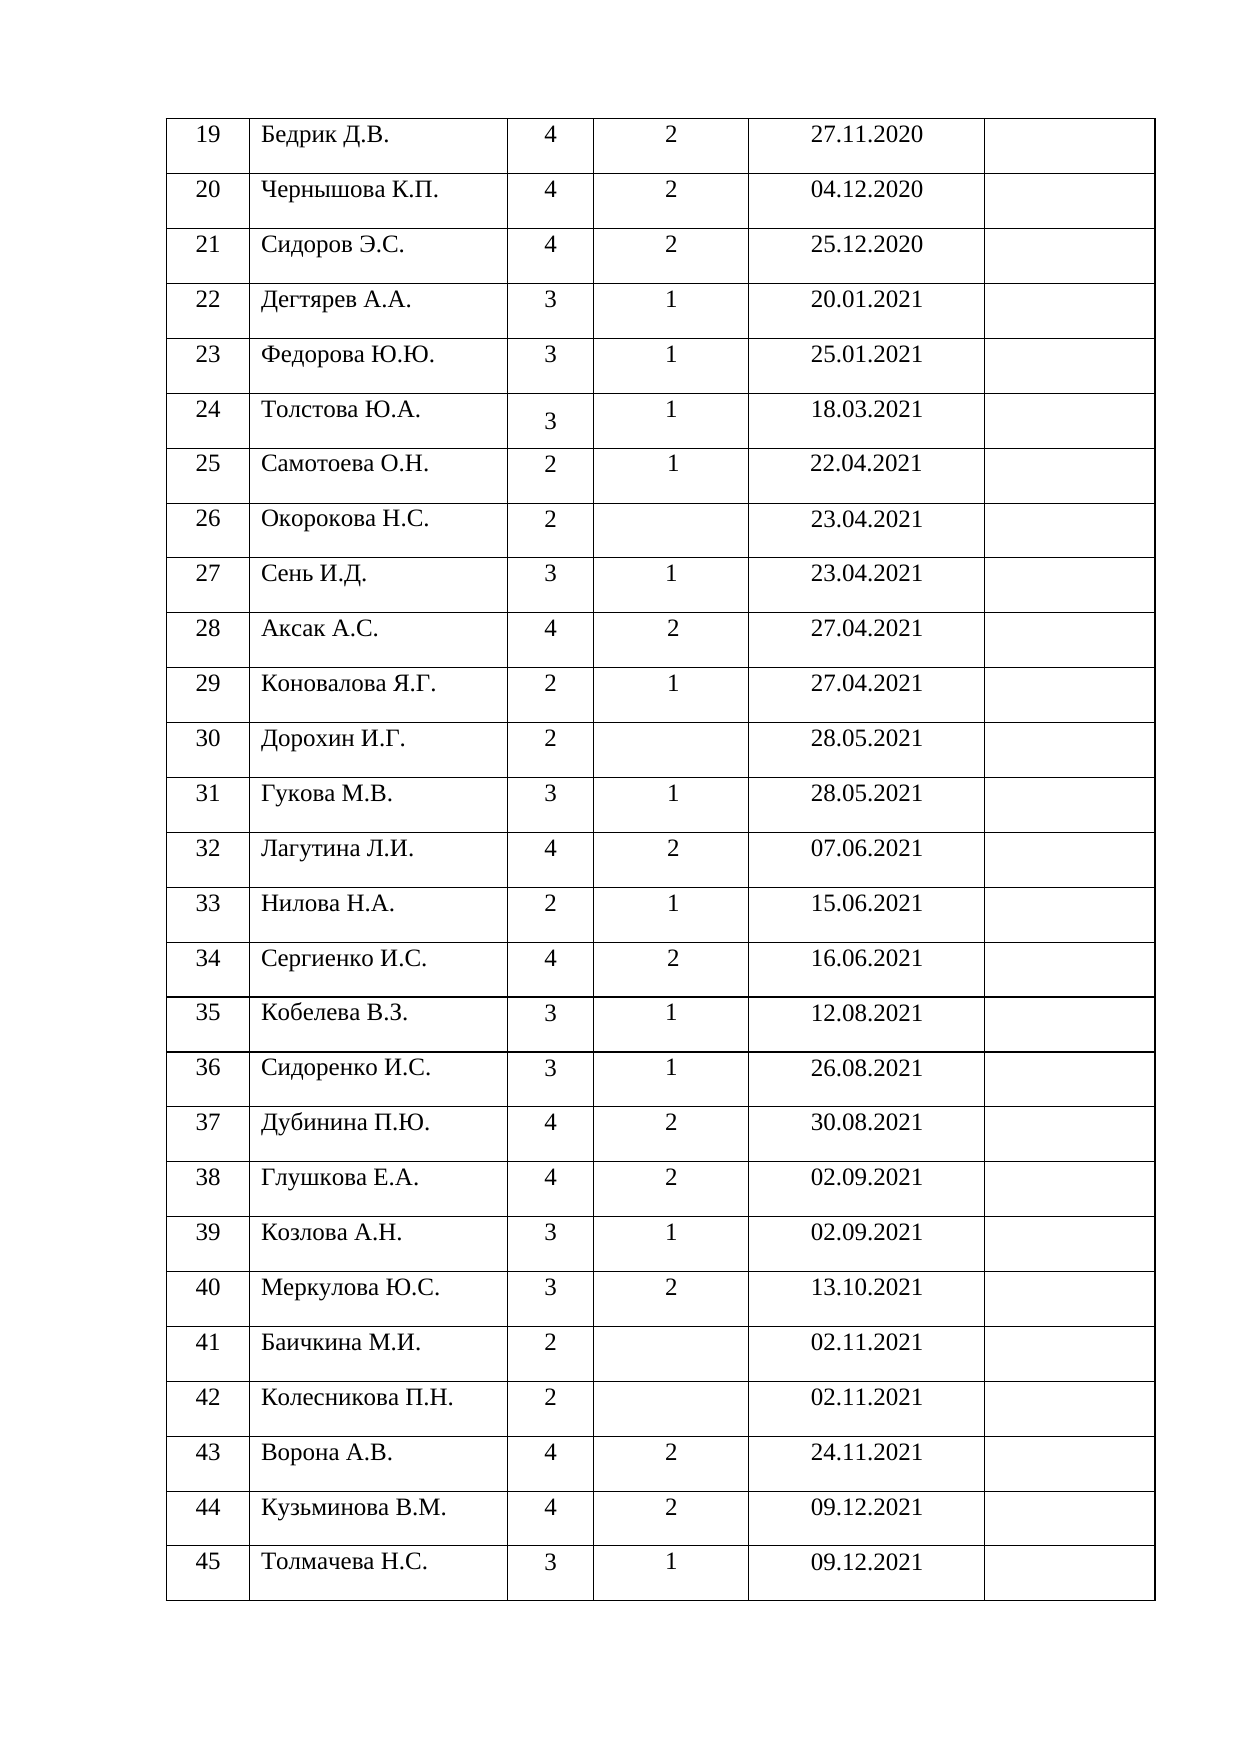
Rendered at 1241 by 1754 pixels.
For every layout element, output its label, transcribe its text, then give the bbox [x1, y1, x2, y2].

table_cell 21 [167, 229, 249, 283]
table_cell [985, 229, 1154, 283]
table_cell 4 [508, 1492, 593, 1545]
table_cell 2 [508, 1327, 593, 1381]
table_cell 1 [594, 1053, 748, 1106]
table_cell 09.12.2021 [749, 1492, 984, 1545]
table_cell [985, 1217, 1154, 1271]
table_cell 2 [594, 943, 748, 996]
table_cell Кобелева В.З. [250, 998, 507, 1051]
table_cell 1 [594, 339, 748, 393]
table_cell Козлова А.Н. [250, 1217, 507, 1271]
table_cell 4 [508, 1437, 593, 1491]
table_cell 38 [167, 1162, 249, 1216]
table_cell 13.10.2021 [749, 1272, 984, 1326]
table_cell 4 [508, 613, 593, 667]
table_cell [985, 778, 1154, 832]
table_cell 30.08.2021 [749, 1107, 984, 1161]
table_cell 1 [594, 394, 748, 447]
table_cell Самотоева О.Н. [250, 449, 507, 502]
table_cell 40 [167, 1272, 249, 1326]
table_cell 26 [167, 504, 249, 557]
table_cell Гукова М.В. [250, 778, 507, 832]
table_cell [985, 1382, 1154, 1436]
table_cell 30 [167, 723, 249, 777]
table_cell 35 [167, 998, 249, 1051]
table_cell [985, 998, 1154, 1051]
table_cell 4 [508, 119, 593, 173]
table_cell [985, 1162, 1154, 1216]
table_cell Ворона А.В. [250, 1437, 507, 1491]
table_cell Коновалова Я.Г. [250, 668, 507, 722]
table_cell 1 [594, 449, 748, 502]
table_cell 2 [594, 229, 748, 283]
table_cell Лагутина Л.И. [250, 833, 507, 887]
table_cell [985, 119, 1154, 173]
table_cell 2 [508, 1382, 593, 1436]
table_cell 23.04.2021 [749, 558, 984, 612]
table_cell 1 [594, 778, 748, 832]
table_cell Чернышова К.П. [250, 174, 507, 228]
table_cell 18.03.2021 [749, 394, 984, 447]
table_cell 25 [167, 449, 249, 502]
table_cell 32 [167, 833, 249, 887]
table_cell 20 [167, 174, 249, 228]
table_cell [985, 1107, 1154, 1161]
table_cell [985, 833, 1154, 887]
table_cell [985, 723, 1154, 777]
table_cell [985, 943, 1154, 996]
table_cell 2 [594, 1162, 748, 1216]
table_cell 2 [594, 119, 748, 173]
table_cell 3 [508, 778, 593, 832]
table_cell 3 [508, 1053, 593, 1106]
table_cell 2 [594, 833, 748, 887]
table_cell 24 [167, 394, 249, 447]
table_cell 02.11.2021 [749, 1327, 984, 1381]
table_cell 24.11.2021 [749, 1437, 984, 1491]
table_cell 27.11.2020 [749, 119, 984, 173]
table_cell 04.12.2020 [749, 174, 984, 228]
table_cell Сидоренко И.С. [250, 1053, 507, 1106]
table_cell [594, 723, 748, 777]
table_cell 4 [508, 174, 593, 228]
table_cell 37 [167, 1107, 249, 1161]
table_cell [594, 1327, 748, 1381]
table_cell 4 [508, 1162, 593, 1216]
table_cell 4 [508, 833, 593, 887]
table_cell [985, 1327, 1154, 1381]
table_cell Бедрик Д.В. [250, 119, 507, 173]
table_cell 3 [508, 394, 593, 447]
table_cell Кузьминова В.М. [250, 1492, 507, 1545]
table_cell [985, 558, 1154, 612]
table_cell 2 [594, 613, 748, 667]
table_cell Меркулова Ю.С. [250, 1272, 507, 1326]
table_cell 1 [594, 668, 748, 722]
table_cell 16.06.2021 [749, 943, 984, 996]
table_cell 2 [508, 888, 593, 942]
table_cell 02.09.2021 [749, 1217, 984, 1271]
table_cell [594, 1382, 748, 1436]
table_cell 3 [508, 284, 593, 338]
table_cell 2 [594, 174, 748, 228]
table_cell 2 [594, 1437, 748, 1491]
table_cell Дубинина П.Ю. [250, 1107, 507, 1161]
table_cell [985, 284, 1154, 338]
table_cell 27.04.2021 [749, 613, 984, 667]
table_cell Дорохин И.Г. [250, 723, 507, 777]
table_cell 3 [508, 998, 593, 1051]
table_cell 34 [167, 943, 249, 996]
table_cell 45 [167, 1546, 249, 1600]
table_cell Аксак А.С. [250, 613, 507, 667]
table_cell 1 [594, 1217, 748, 1271]
table_cell 3 [508, 1272, 593, 1326]
table_cell [985, 1437, 1154, 1491]
table_cell [985, 394, 1154, 447]
table_cell [985, 613, 1154, 667]
table_cell 33 [167, 888, 249, 942]
table_cell [594, 504, 748, 557]
table_cell 29 [167, 668, 249, 722]
table_cell Окорокова Н.С. [250, 504, 507, 557]
table_cell [985, 174, 1154, 228]
table_cell 27.04.2021 [749, 668, 984, 722]
table_cell 12.08.2021 [749, 998, 984, 1051]
table_cell 07.06.2021 [749, 833, 984, 887]
table_cell 3 [508, 1217, 593, 1271]
table_cell 22.04.2021 [749, 449, 984, 502]
table_cell 15.06.2021 [749, 888, 984, 942]
table_cell [985, 339, 1154, 393]
table_cell 23.04.2021 [749, 504, 984, 557]
table_cell 2 [508, 723, 593, 777]
table_cell Глушкова Е.А. [250, 1162, 507, 1216]
table_cell 1 [594, 998, 748, 1051]
table_cell 26.08.2021 [749, 1053, 984, 1106]
table_cell Баичкина М.И. [250, 1327, 507, 1381]
table_cell Сень И.Д. [250, 558, 507, 612]
table_cell [985, 1053, 1154, 1106]
table_cell 25.12.2020 [749, 229, 984, 283]
table_cell 28.05.2021 [749, 778, 984, 832]
table_cell Сидоров Э.С. [250, 229, 507, 283]
table_cell [985, 449, 1154, 502]
table_cell 4 [508, 943, 593, 996]
table_cell Федорова Ю.Ю. [250, 339, 507, 393]
table_cell 2 [508, 504, 593, 557]
table_cell 31 [167, 778, 249, 832]
table_cell 36 [167, 1053, 249, 1106]
table_cell 4 [508, 229, 593, 283]
table_cell Сергиенко И.С. [250, 943, 507, 996]
table_cell 28 [167, 613, 249, 667]
table_cell [985, 1272, 1154, 1326]
table_cell 02.09.2021 [749, 1162, 984, 1216]
table_cell Колесникова П.Н. [250, 1382, 507, 1436]
table_cell 2 [508, 449, 593, 502]
table_cell [985, 1492, 1154, 1545]
table_cell 2 [508, 668, 593, 722]
table_cell 2 [594, 1107, 748, 1161]
table_cell 3 [508, 1546, 593, 1600]
table_cell [985, 1546, 1154, 1600]
table_cell 25.01.2021 [749, 339, 984, 393]
table_cell 1 [594, 284, 748, 338]
table_cell 3 [508, 558, 593, 612]
table_cell Толстова Ю.А. [250, 394, 507, 447]
table_cell 3 [508, 339, 593, 393]
table_cell Нилова Н.А. [250, 888, 507, 942]
table_cell Толмачева Н.С. [250, 1546, 507, 1600]
table_cell Дегтярев А.А. [250, 284, 507, 338]
table_cell 09.12.2021 [749, 1546, 984, 1600]
table_cell 44 [167, 1492, 249, 1545]
table_cell 42 [167, 1382, 249, 1436]
table_cell [985, 504, 1154, 557]
table_cell 4 [508, 1107, 593, 1161]
table_cell 1 [594, 888, 748, 942]
table_cell 39 [167, 1217, 249, 1271]
table_cell [985, 668, 1154, 722]
table_cell 43 [167, 1437, 249, 1491]
table_cell 02.11.2021 [749, 1382, 984, 1436]
table_cell 1 [594, 1546, 748, 1600]
table_cell 20.01.2021 [749, 284, 984, 338]
table_cell 1 [594, 558, 748, 612]
table_cell [985, 888, 1154, 942]
table_cell 2 [594, 1272, 748, 1326]
table_cell 19 [167, 119, 249, 173]
table_cell 27 [167, 558, 249, 612]
table_cell 28.05.2021 [749, 723, 984, 777]
table_cell 2 [594, 1492, 748, 1545]
table_cell 23 [167, 339, 249, 393]
table_cell 41 [167, 1327, 249, 1381]
table_cell 22 [167, 284, 249, 338]
